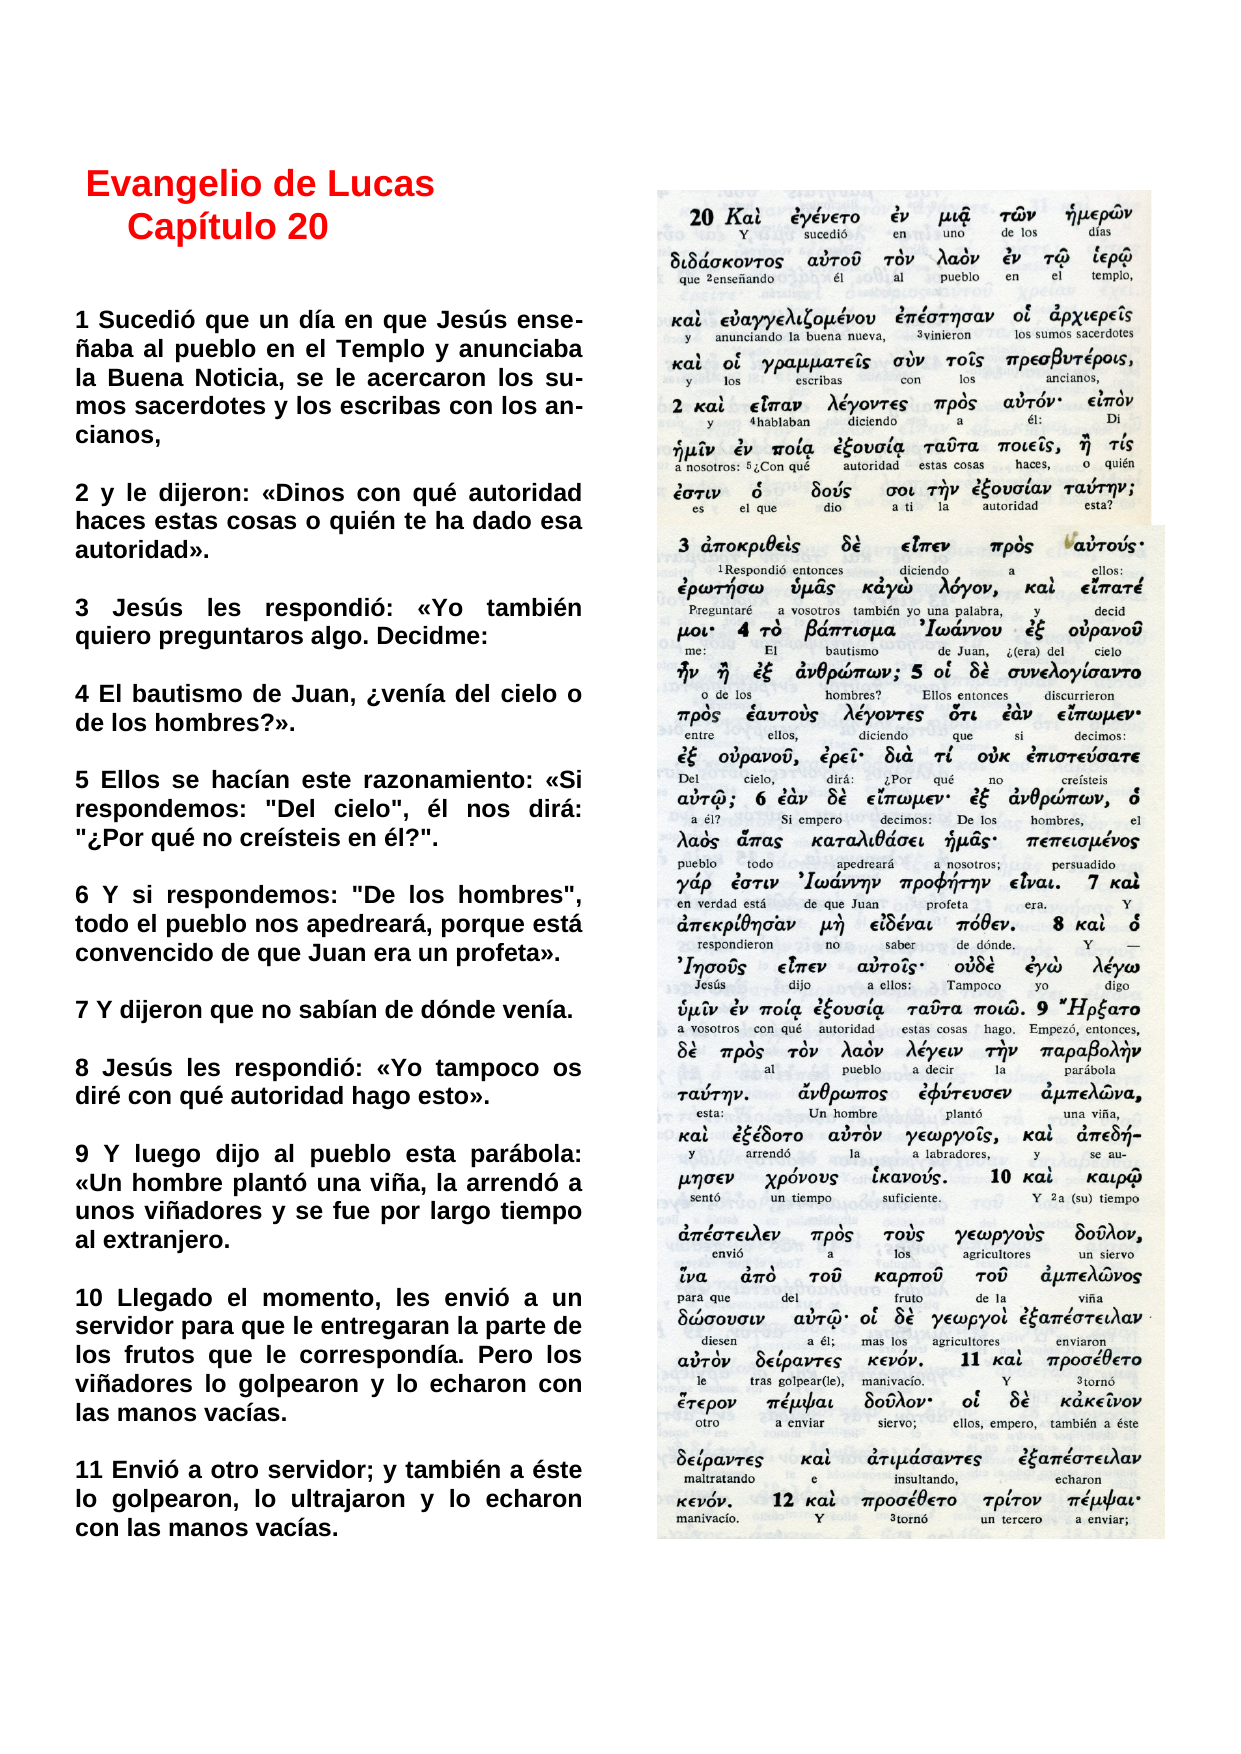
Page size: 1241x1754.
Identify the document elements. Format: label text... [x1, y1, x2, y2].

text 3 Jesús les respondió: «Yo también quiero preguntaros algo. Decidme: [75, 592, 583, 650]
text 8 Jesús les respondió: «Yo tampoco os diré con qué autoridad hago esto». [75, 1052, 583, 1110]
text 11 Envió a otro servidor; y también a éste lo golpearon, lo ultrajaron y lo echaron con las manos vacías. [75, 1455, 583, 1541]
text 10 Llegado el momento, les envió a un servidor para que le entregaran la parte de los frutos que le correspondía. Pero los viñadores lo golpearon y lo echaron con las manos vacías. [75, 1282, 583, 1426]
text 4 El bautismo de Juan, ¿venía del cielo o de los hombres?». [75, 679, 583, 736]
text Capítulo 20 [75, 204, 583, 247]
text Evangelio de Lucas [75, 161, 583, 204]
text 6 Y si respondemos: "De los hombres", todo el pueblo nos apedreará, porque está convencido de que Juan era un profeta». [75, 880, 583, 966]
text 9 Y luego dijo al pueblo esta parábola: «Un hombre plantó una viña, la arrendó a unos viñadores y se fue por largo tiempo al extranjero. [75, 1139, 583, 1254]
text 2 y le dijeron: «Dinos con qué autoridad haces estas cosas o quién te ha dado esa autoridad». [75, 477, 583, 564]
picture [657, 190, 1165, 1539]
text 1 Sucedió que un día en que Jesús enseñaba al pueblo en el Templo y anunciaba la Buena Noticia, se le acercaron los sumos sacerdotes y los escribas con los ancianos, [75, 305, 583, 449]
text 7 Y dijeron que no sabían de dónde venía. [75, 995, 583, 1024]
text 5 Ellos se hacían este razonamiento: «Si respondemos: "Del cielo", él nos dirá: "¿Por qué no creísteis en él?". [75, 765, 583, 851]
